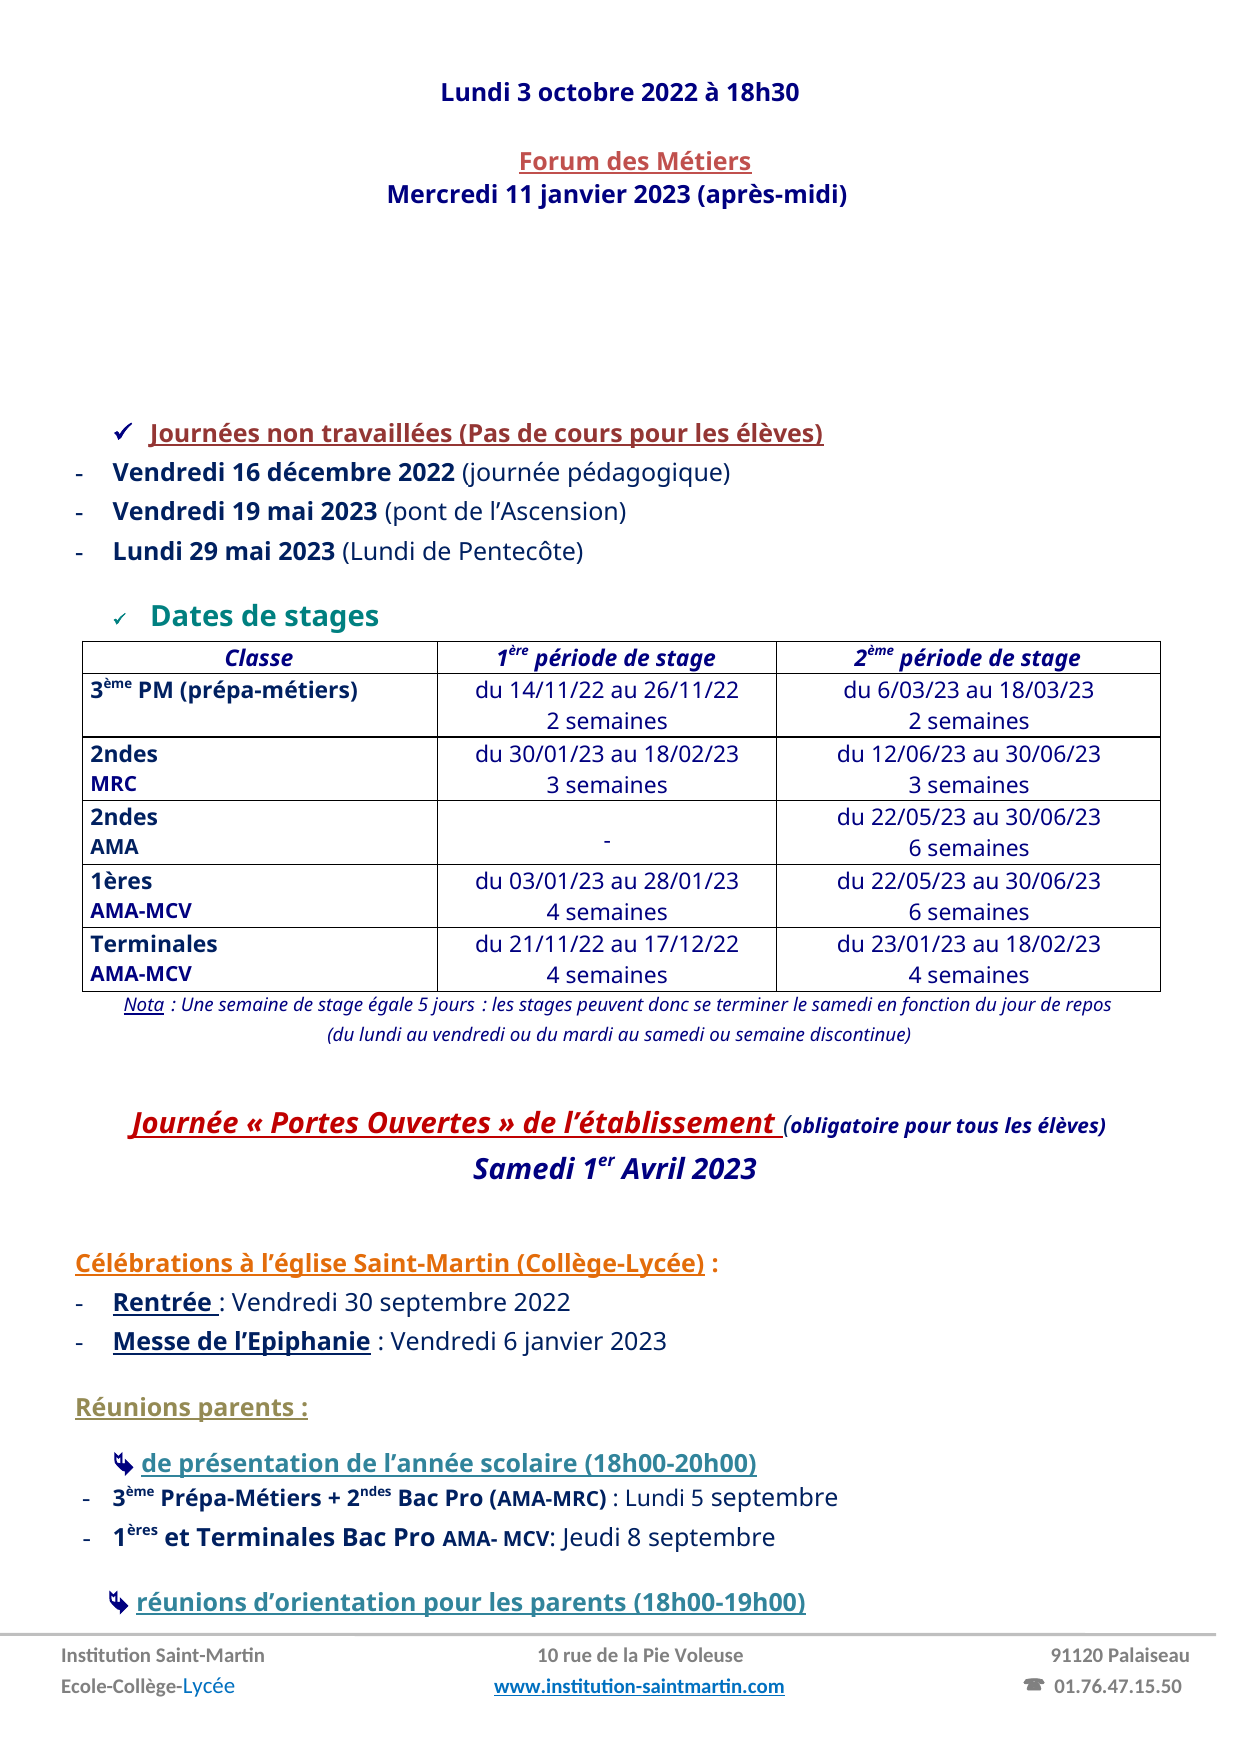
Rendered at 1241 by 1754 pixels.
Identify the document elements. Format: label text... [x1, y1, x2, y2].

table_cell 3ème PM (prépa-métiers) [83, 674, 437, 736]
table_cell du 30/01/23 au 18/02/23 3 semaines [438, 738, 776, 800]
list Lundi 29 mai 2023 (Lundi de Pentecôte) [75, 533, 1165, 567]
list 1ères et Terminales Bac Pro AMA- MCV: Jeudi 8 septembre [82, 1519, 1165, 1553]
list Dates de stages [112, 595, 1165, 635]
table_cell 2ndes AMA [83, 801, 437, 863]
text Réunions parents : [75, 1389, 1165, 1423]
text réunions d’orientation pour les parents (18h00-19h00) [75, 1584, 1165, 1618]
table_cell - [438, 801, 776, 863]
list Rentrée : Vendredi 30 septembre 2022 [75, 1285, 1165, 1319]
text Samedi 1er Avril 2023 [75, 1148, 1165, 1188]
text Lundi 3 octobre 2022 à 18h30 [75, 75, 1165, 109]
text de présentation de l’année scolaire (18h00-20h00) [75, 1446, 1168, 1480]
table_header 1ère période de stage [438, 642, 776, 673]
list Vendredi 19 mai 2023 (pont de l’Ascension) [75, 494, 1165, 528]
table_cell du 03/01/23 au 28/01/23 4 semaines [438, 865, 776, 927]
list Journées non travaillées (Pas de cours pour les élèves) [112, 416, 1165, 450]
table_cell du 12/06/23 au 30/06/23 3 semaines [777, 738, 1160, 800]
list 3ème Prépa-Métiers + 2ndes Bac Pro (AMA-MRC) : Lundi 5 septembre [82, 1480, 1165, 1514]
text Nota : Une semaine de stage égale 5 jours : les stages peuvent donc se terminer le samedi en fonction du jour de repos (du lundi au vendredi ou du mardi au samedi ou semaine discontinue) [75, 992, 1165, 1046]
table_cell du 22/05/23 au 30/06/23 6 semaines [777, 865, 1160, 927]
table_cell Terminales AMA-MCV [83, 928, 437, 991]
table_cell du 6/03/23 au 18/03/23 2 semaines [777, 674, 1160, 736]
table_cell 2ndes MRC [83, 738, 437, 800]
list Messe de l’Epiphanie : Vendredi 6 janvier 2023 [75, 1324, 1165, 1358]
table_header 2ème période de stage [777, 642, 1160, 673]
text Mercredi 11 janvier 2023 (après-midi) [75, 177, 1165, 211]
text Forum des Métiers [75, 143, 1195, 177]
table_cell du 14/11/22 au 26/11/22 2 semaines [438, 674, 776, 736]
text Célébrations à l’église Saint-Martin (Collège-Lycée) : [75, 1246, 1165, 1280]
table_cell du 22/05/23 au 30/06/23 6 semaines [777, 801, 1160, 863]
list Vendredi 16 décembre 2022 (journée pédagogique) [75, 455, 1165, 489]
table_cell du 23/01/23 au 18/02/23 4 semaines [777, 928, 1160, 991]
table_header Classe [83, 642, 437, 673]
text Journée « Portes Ouvertes » de l’établissement (obligatoire pour tous les élèves) [75, 1102, 1165, 1142]
table_cell 1ères AMA-MCV [83, 865, 437, 927]
table_cell du 21/11/22 au 17/12/22 4 semaines [438, 928, 776, 991]
